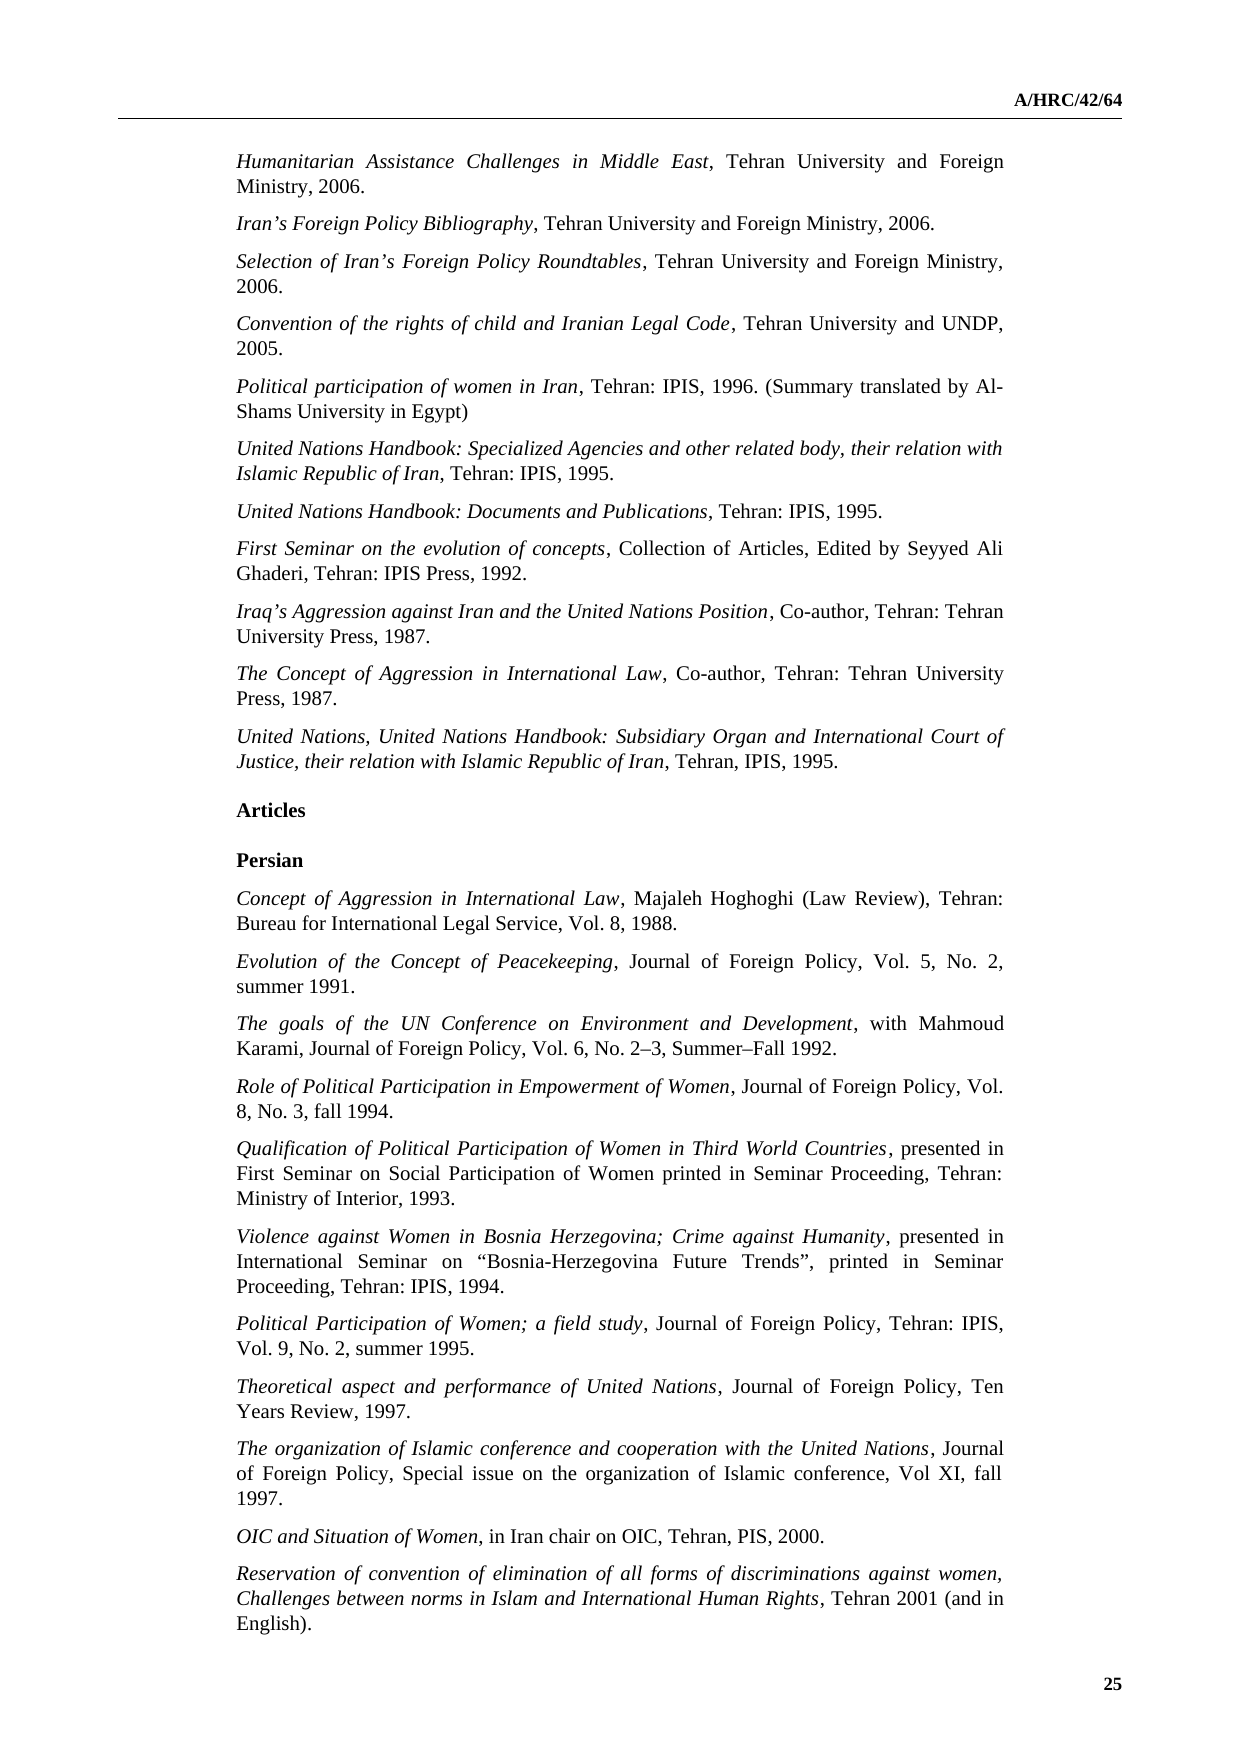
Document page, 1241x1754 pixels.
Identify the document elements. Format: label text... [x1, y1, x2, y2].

text Selection of Iran’s Foreign Policy Roundtables, Tehran University and Foreign Ministry, 2006. [236, 248, 1004, 298]
text First Seminar on the evolution of concepts, Collection of Articles, Edited by Seyyed Ali Ghaderi, Tehran: IPIS Press, 1992. [236, 535, 1004, 585]
text Reservation of convention of elimination of all forms of discriminations against women, Challenges between norms in Islam and International Human Rights, Tehran 2001 (and in English). [236, 1560, 1004, 1635]
text Iraq’s Aggression against Iran and the United Nations Position, Co-author, Tehran: Tehran University Press, 1987. [236, 598, 1004, 648]
text Political participation of women in Iran, Tehran: IPIS, 1996. (Summary translated by Al-Shams University in Egypt) [236, 373, 1004, 423]
text The goals of the UN Conference on Environment and Development, with Mahmoud Karami, Journal of Foreign Policy, Vol. 6, No. 2–3, Summer–Fall 1992. [236, 1010, 1004, 1060]
text Qualification of Political Participation of Women in Third World Countries, presented in First Seminar on Social Participation of Women printed in Seminar Proceeding, Tehran: Ministry of Interior, 1993. [236, 1135, 1004, 1210]
text The Concept of Aggression in International Law, Co-author, Tehran: Tehran University Press, 1987. [236, 660, 1004, 710]
text United Nations Handbook: Specialized Agencies and other related body, their relation with Islamic Republic of Iran, Tehran: IPIS, 1995. [236, 435, 1004, 485]
text United Nations Handbook: Documents and Publications, Tehran: IPIS, 1995. [236, 498, 1004, 523]
text Humanitarian Assistance Challenges in Middle East, Tehran University and Foreign Ministry, 2006. [236, 148, 1004, 198]
text The organization of Islamic conference and cooperation with the United Nations, Journal of Foreign Policy, Special issue on the organization of Islamic conference, Vol XI, fall 1997. [236, 1435, 1004, 1510]
text Articles [118, 798, 1004, 823]
text United Nations, United Nations Handbook: Subsidiary Organ and International Court of Justice, their relation with Islamic Republic of Iran, Tehran, IPIS, 1995. [236, 723, 1004, 773]
text Iran’s Foreign Policy Bibliography, Tehran University and Foreign Ministry, 2006. [236, 210, 1004, 235]
text Violence against Women in Bosnia Herzegovina; Crime against Humanity, presented in International Seminar on “Bosnia-Herzegovina Future Trends”, printed in Seminar Proceeding, Tehran: IPIS, 1994. [236, 1223, 1004, 1298]
text OIC and Situation of Women, in Iran chair on OIC, Tehran, PIS, 2000. [236, 1523, 1004, 1548]
text Theoretical aspect and performance of United Nations, Journal of Foreign Policy, Ten Years Review, 1997. [236, 1373, 1004, 1423]
text Concept of Aggression in International Law, Majaleh Hoghoghi (Law Review), Tehran: Bureau for International Legal Service, Vol. 8, 1988. [236, 885, 1004, 935]
text Political Participation of Women; a field study, Journal of Foreign Policy, Tehran: IPIS, Vol. 9, No. 2, summer 1995. [236, 1310, 1004, 1360]
text Convention of the rights of child and Iranian Legal Code, Tehran University and UNDP, 2005. [236, 310, 1004, 360]
text Persian [118, 848, 1004, 873]
text Role of Political Participation in Empowerment of Women, Journal of Foreign Policy, Vol. 8, No. 3, fall 1994. [236, 1073, 1004, 1123]
text Evolution of the Concept of Peacekeeping, Journal of Foreign Policy, Vol. 5, No. 2, summer 1991. [236, 948, 1004, 998]
